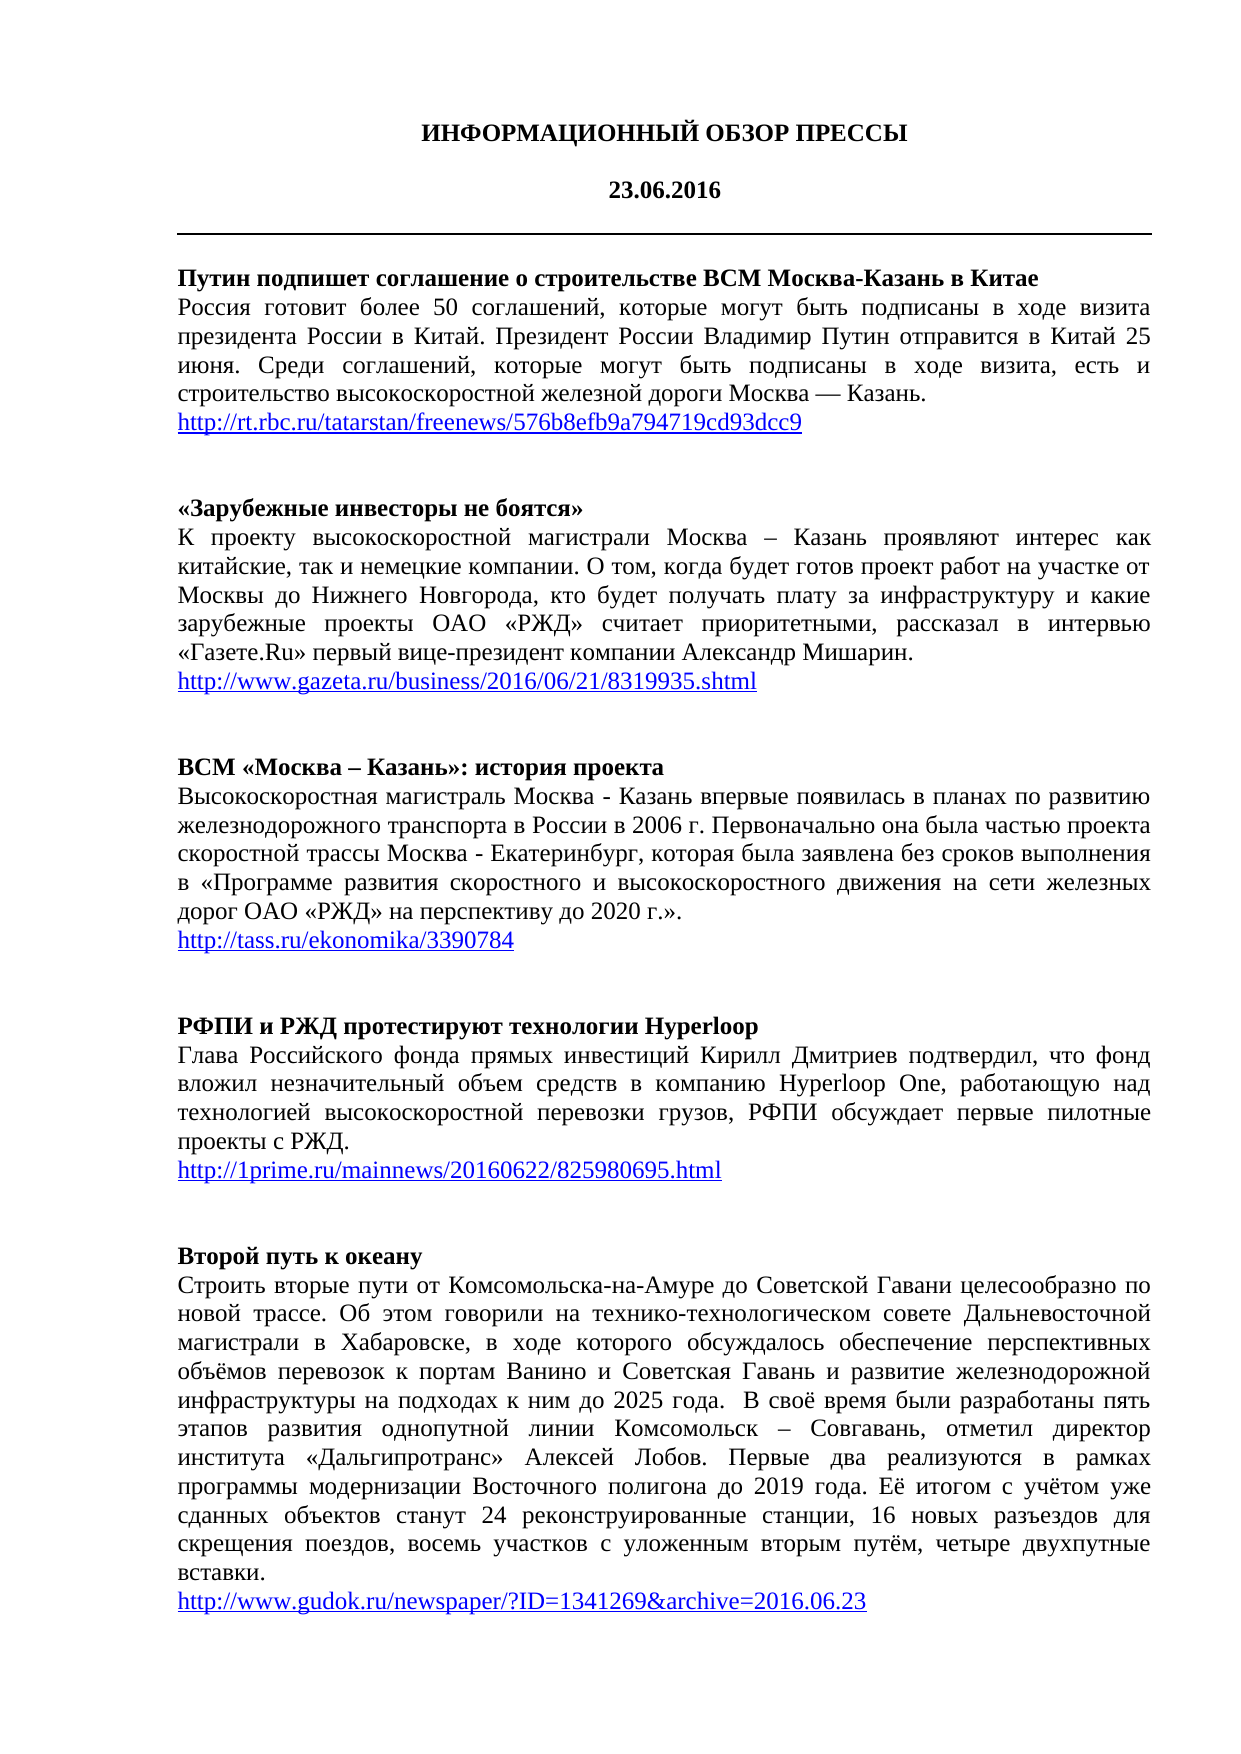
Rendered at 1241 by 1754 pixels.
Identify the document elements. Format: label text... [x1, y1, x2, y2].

text Высокоскоростная магистраль Москва - Казань впервые появилась в планах по развитию железнодорожного транспорта в России в 2006 г. Первоначально она была частью проекта скоростной трассы Москва - Екатеринбург, которая была заявлена без сроков выполнения в «Программе развития скоростного и высокоскоростного движения на сети железных дорог ОАО «РЖД» на перспективу до 2020 г.». [177, 781, 1152, 925]
text «Зарубежные инвесторы не боятся» [177, 493, 1152, 522]
text http://tass.ru/ekonomika/3390784 [177, 925, 1152, 953]
text 23.06.2016 [177, 176, 1152, 204]
text ИНФОРМАЦИОННЫЙ ОБЗОР ПРЕССЫ [177, 118, 1152, 147]
text http://1prime.ru/mainnews/20160622/825980695.html [177, 1155, 1152, 1183]
text РФПИ и РЖД протестируют технологии Hyperloop [177, 1011, 1152, 1040]
text http://rt.rbc.ru/tatarstan/freenews/576b8efb9a794719cd93dcc9 [177, 407, 1152, 436]
text Второй путь к океану [177, 1241, 1152, 1270]
text Строить вторые пути от Комсомольска-на-Амуре до Советской Гавани целесообразно по новой трассе. Об этом говорили на технико-технологическом совете Дальневосточной магистрали в Хабаровске, в ходе которого обсуждалось обеспечение перспективных объёмов перевозок к портам Ванино и Советская Гавань и развитие железнодорожной инфраструктуры на подходах к ним до 2025 года. В своё время были разработаны пять этапов развития однопутной линии Комсомольск – Совгавань, отметил директор института «Дальгипротранс» Алексей Лобов. Первые два реализуются в рамках программы модернизации Восточного полигона до 2019 года. Её итогом с учётом уже сданных объектов станут 24 реконструированные станции, 16 новых разъездов для скрещения поездов, восемь участков с уложенным вторым путём, четыре двухпутные вставки. [177, 1270, 1152, 1586]
text http://www.gudok.ru/newspaper/?ID=1341269&archive=2016.06.23 [177, 1586, 1152, 1615]
text Глава Российского фонда прямых инвестиций Кирилл Дмитриев подтвердил, что фонд вложил незначительный объем средств в компанию Hyperloop One, работающую над технологией высокоскоростной перевозки грузов, РФПИ обсуждает первые пилотные проекты с РЖД. [177, 1040, 1152, 1155]
text Путин подпишет соглашение о строительстве ВСМ Москва-Казань в Китае [177, 263, 1152, 292]
text http://www.gazeta.ru/business/2016/06/21/8319935.shtml [177, 666, 1152, 695]
text Россия готовит более 50 соглашений, которые могут быть подписаны в ходе визита президента России в Китай. Президент России Владимир Путин отправится в Китай 25 июня. Среди соглашений, которые могут быть подписаны в ходе визита, есть и строительство высокоскоростной железной дороги Москва — Казань. [177, 292, 1152, 407]
text ВСМ «Москва – Казань»: история проекта [177, 752, 1152, 781]
text К проекту высокоскоростной магистрали Москва – Казань проявляют интерес как китайские, так и немецкие компании. О том, когда будет готов проект работ на участке от Москвы до Нижнего Новгорода, кто будет получать плату за инфраструктуру и какие зарубежные проекты ОАО «РЖД» считает приоритетными, рассказал в интервью «Газете.Ru» первый вице-президент компании Александр Мишарин. [177, 522, 1152, 666]
